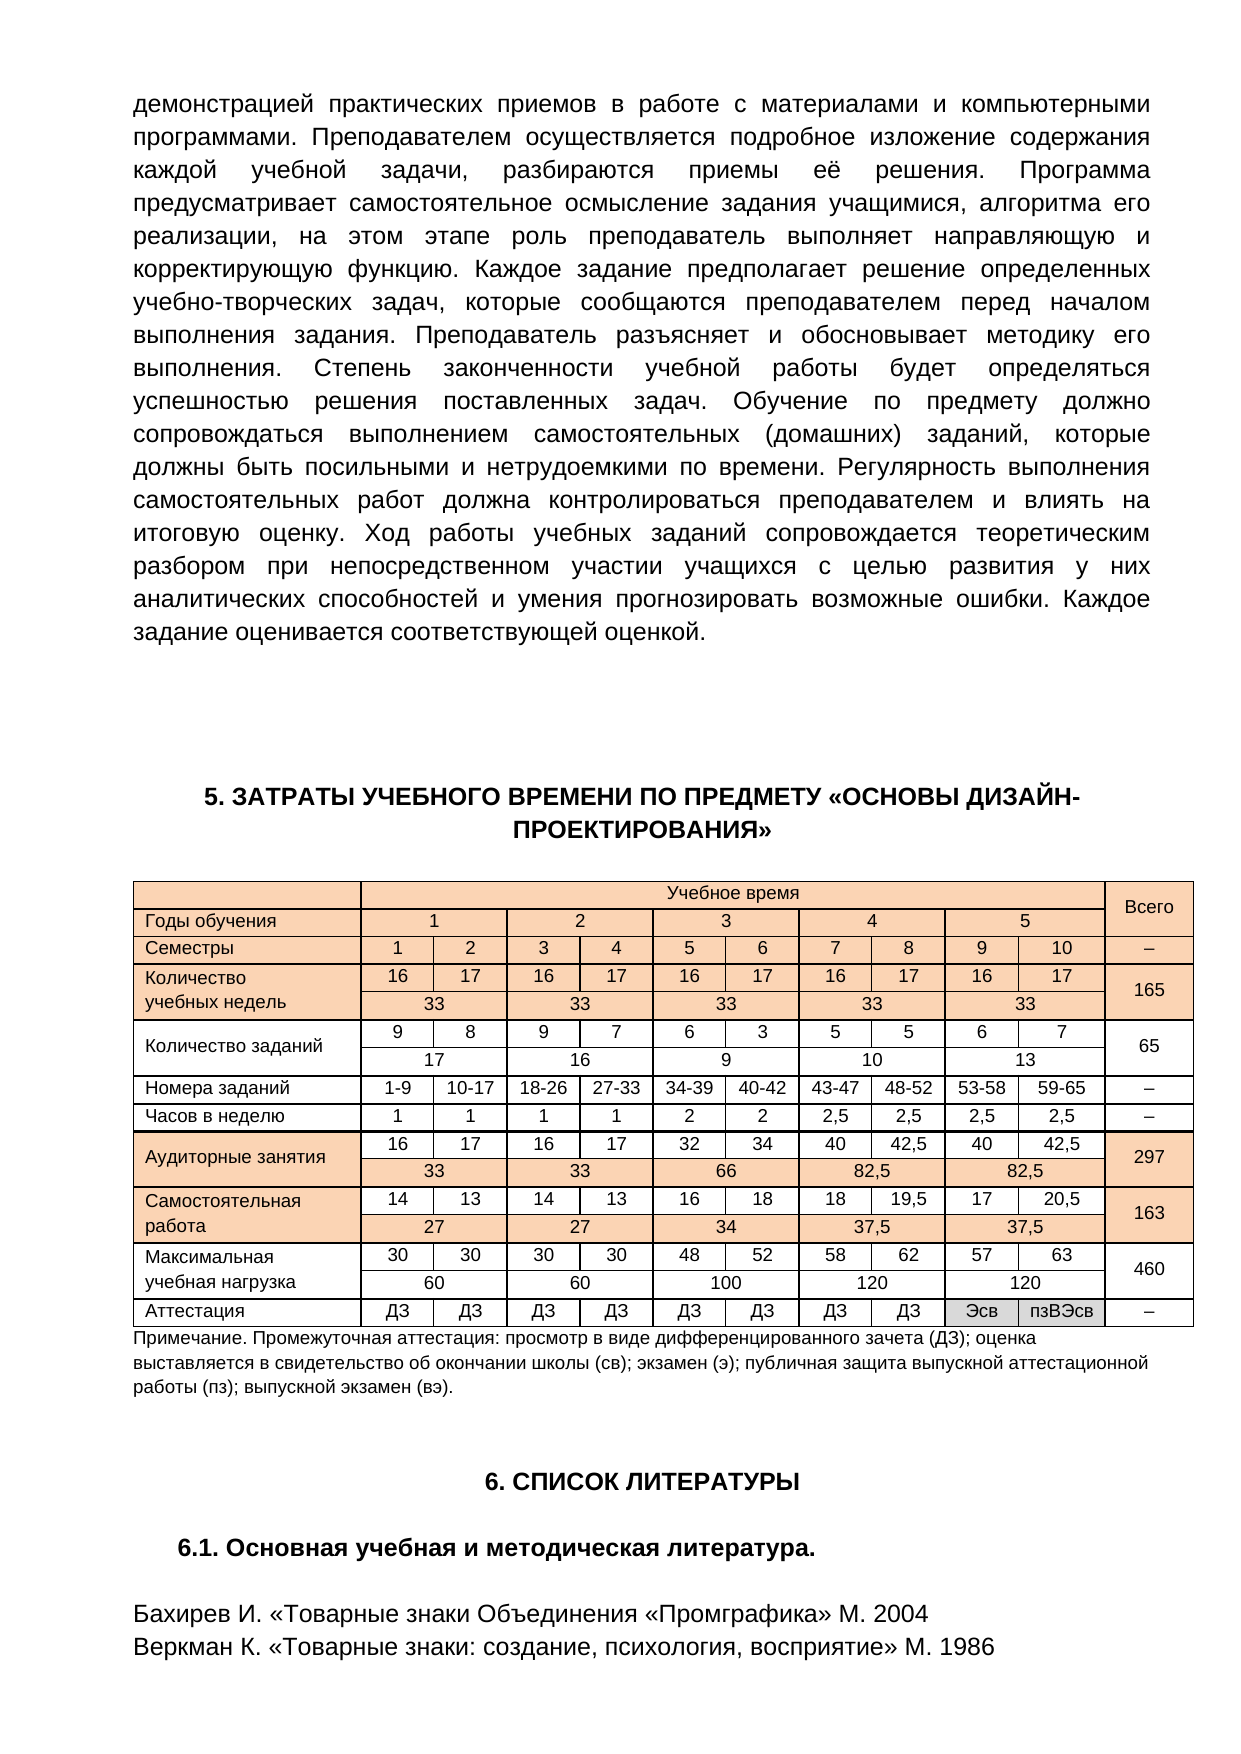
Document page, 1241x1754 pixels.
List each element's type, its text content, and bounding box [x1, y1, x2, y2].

table_cell 1 [362, 1105, 433, 1130]
table_cell 8 [872, 937, 944, 963]
table_cell 60 [362, 1271, 506, 1298]
text Веркман К. «Товарные знаки: создание, психология, восприятие» М. 1986 [133, 1632, 1152, 1661]
table_cell 33 [654, 992, 798, 1019]
table_cell 27 [508, 1215, 652, 1242]
text Примечание. Промежуточная аттестация: просмотр в виде дифференцированного зачета (ДЗ); оценка выставляется в свидетельство об окончании школы (св); экзамен (э); публичная защита выпускной аттестационной работы (пз); выпускной экзамен (вэ). [133, 1327, 1152, 1398]
table_cell 17 [1019, 965, 1104, 991]
table_cell – [1106, 1105, 1193, 1130]
table_cell 5 [800, 1021, 871, 1047]
table_cell 165 [1106, 965, 1193, 1019]
table_cell 1-9 [362, 1077, 433, 1102]
table_cell Аудиторные занятия [134, 1133, 360, 1186]
table_cell 10-17 [434, 1077, 506, 1102]
table_cell 9 [508, 1021, 579, 1047]
table_cell 2,5 [872, 1105, 944, 1130]
table_cell 17 [726, 965, 798, 991]
table_cell 4 [800, 910, 944, 936]
table_cell 18 [800, 1188, 871, 1214]
table_cell 48-52 [872, 1077, 944, 1102]
table_cell ДЗ [581, 1300, 652, 1326]
text Бахирев И. «Товарные знаки Объединения «Промграфика» М. 2004 [133, 1599, 1152, 1628]
table_cell 9 [362, 1021, 433, 1047]
table_cell 34-39 [654, 1077, 725, 1102]
table_cell 48 [654, 1244, 725, 1270]
table_cell Годы обучения [134, 910, 360, 936]
table_cell 5 [946, 910, 1104, 936]
table_cell 30 [581, 1244, 652, 1270]
table_cell 6 [726, 937, 798, 963]
text 5. ЗАТРАТЫ УЧЕБНОГО ВРЕМЕНИ ПО ПРЕДМЕТУ «ОСНОВЫ ДИЗАЙН-ПРОЕКТИРОВАНИЯ» [133, 782, 1152, 844]
table_cell 53-58 [946, 1077, 1018, 1102]
table_cell 7 [581, 1021, 652, 1047]
table_cell 32 [654, 1133, 725, 1158]
table_cell 14 [508, 1188, 579, 1214]
table_cell 6 [946, 1021, 1018, 1047]
table_cell 17 [362, 1048, 506, 1074]
table_cell 16 [508, 965, 579, 991]
table_cell 4 [581, 937, 652, 963]
table_cell 42,5 [1019, 1133, 1104, 1158]
table_cell 16 [946, 965, 1018, 991]
table_cell 65 [1106, 1021, 1193, 1074]
table_cell 9 [654, 1048, 798, 1074]
table_cell 3 [508, 937, 579, 963]
table_cell 3 [726, 1021, 798, 1047]
table_cell 7 [800, 937, 871, 963]
table_header Учебное время [362, 882, 1104, 908]
table_cell 13 [946, 1048, 1104, 1074]
table_cell ДЗ [800, 1300, 871, 1326]
table_cell Количество заданий [134, 1021, 360, 1074]
table_cell 2,5 [1019, 1105, 1104, 1130]
table_cell ДЗ [362, 1300, 433, 1326]
table_cell 42,5 [872, 1133, 944, 1158]
table_cell Аттестация [134, 1300, 360, 1326]
table_cell 34 [726, 1133, 798, 1158]
table_cell 16 [362, 965, 433, 991]
table_cell 5 [872, 1021, 944, 1047]
table_cell 163 [1106, 1188, 1193, 1242]
table_cell 16 [362, 1133, 433, 1158]
table_cell ДЗ [726, 1300, 798, 1326]
table_cell 33 [508, 992, 652, 1019]
text 6. СПИСОК ЛИТЕРАТУРЫ [133, 1467, 1152, 1496]
table_cell 13 [581, 1188, 652, 1214]
table_cell 1 [508, 1105, 579, 1130]
table_cell 33 [800, 992, 944, 1019]
table_cell пзВЭсв [1019, 1300, 1104, 1326]
table_cell 37,5 [800, 1215, 944, 1242]
table_cell ДЗ [508, 1300, 579, 1326]
table_cell 17 [946, 1188, 1018, 1214]
table_cell Семестры [134, 937, 360, 963]
table_cell 18 [726, 1188, 798, 1214]
table_cell Часов в неделю [134, 1105, 360, 1130]
table_cell Самостоятельная работа [134, 1188, 360, 1242]
table_cell 20,5 [1019, 1188, 1104, 1214]
table_cell 460 [1106, 1244, 1193, 1298]
table_cell 57 [946, 1244, 1018, 1270]
table_cell 10 [800, 1048, 944, 1074]
table_header Всего [1106, 882, 1193, 936]
table_cell 19,5 [872, 1188, 944, 1214]
table_cell 33 [508, 1159, 652, 1186]
table_cell 30 [434, 1244, 506, 1270]
table_cell 40 [946, 1133, 1018, 1158]
table_cell 2 [726, 1105, 798, 1130]
table_cell 2,5 [946, 1105, 1018, 1130]
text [133, 89, 1152, 646]
table_cell 27-33 [581, 1077, 652, 1102]
table_cell 13 [434, 1188, 506, 1214]
table_cell 16 [654, 1188, 725, 1214]
table_cell 120 [946, 1271, 1104, 1298]
table_cell 14 [362, 1188, 433, 1214]
table_cell 40 [800, 1133, 871, 1158]
table_cell Номера заданий [134, 1077, 360, 1102]
table_cell – [1106, 1300, 1193, 1326]
table_cell 10 [1019, 937, 1104, 963]
table_cell 34 [654, 1215, 798, 1242]
table_cell 17 [872, 965, 944, 991]
table_cell 1 [581, 1105, 652, 1130]
table_cell 59-65 [1019, 1077, 1104, 1102]
table_cell 16 [508, 1133, 579, 1158]
table_cell 17 [581, 1133, 652, 1158]
table_cell ДЗ [872, 1300, 944, 1326]
table_cell 1 [434, 1105, 506, 1130]
table_cell 2 [654, 1105, 725, 1130]
table_cell 6 [654, 1021, 725, 1047]
text 6.1. Основная учебная и методическая литература. [133, 1533, 1152, 1562]
table_cell 62 [872, 1244, 944, 1270]
table_cell 27 [362, 1215, 506, 1242]
table_cell 100 [654, 1271, 798, 1298]
table_cell 60 [508, 1271, 652, 1298]
table_cell 16 [654, 965, 725, 991]
table_cell 66 [654, 1159, 798, 1186]
table_cell 16 [800, 965, 871, 991]
table_cell 30 [508, 1244, 579, 1270]
table_cell Эсв [946, 1300, 1018, 1326]
table_cell 1 [362, 937, 433, 963]
table_cell 82,5 [946, 1159, 1104, 1186]
table_cell Количество учебных недель [134, 965, 360, 1019]
table_header [134, 882, 360, 908]
table_cell 30 [362, 1244, 433, 1270]
table_cell 82,5 [800, 1159, 944, 1186]
table_cell 5 [654, 937, 725, 963]
table_cell 63 [1019, 1244, 1104, 1270]
table_cell Максимальная учебная нагрузка [134, 1244, 360, 1298]
table_cell 43-47 [800, 1077, 871, 1102]
table_cell 40-42 [726, 1077, 798, 1102]
table_cell 37,5 [946, 1215, 1104, 1242]
table_cell ДЗ [434, 1300, 506, 1326]
table_cell 18-26 [508, 1077, 579, 1102]
table_cell 17 [434, 1133, 506, 1158]
table_cell 297 [1106, 1133, 1193, 1186]
table_cell – [1106, 1077, 1193, 1102]
table_cell 120 [800, 1271, 944, 1298]
table_cell 8 [434, 1021, 506, 1047]
table_cell 33 [362, 992, 506, 1019]
table_cell 1 [362, 910, 506, 936]
table_cell 2,5 [800, 1105, 871, 1130]
table_cell 2 [508, 910, 652, 936]
table_cell 17 [581, 965, 652, 991]
table_cell ДЗ [654, 1300, 725, 1326]
table_cell 17 [434, 965, 506, 991]
table_cell 9 [946, 937, 1018, 963]
table_cell 7 [1019, 1021, 1104, 1047]
table_cell 33 [362, 1159, 506, 1186]
table_cell – [1106, 937, 1193, 963]
table_cell 16 [508, 1048, 652, 1074]
table_cell 58 [800, 1244, 871, 1270]
table_cell 52 [726, 1244, 798, 1270]
table_cell 33 [946, 992, 1104, 1019]
table_cell 2 [434, 937, 506, 963]
